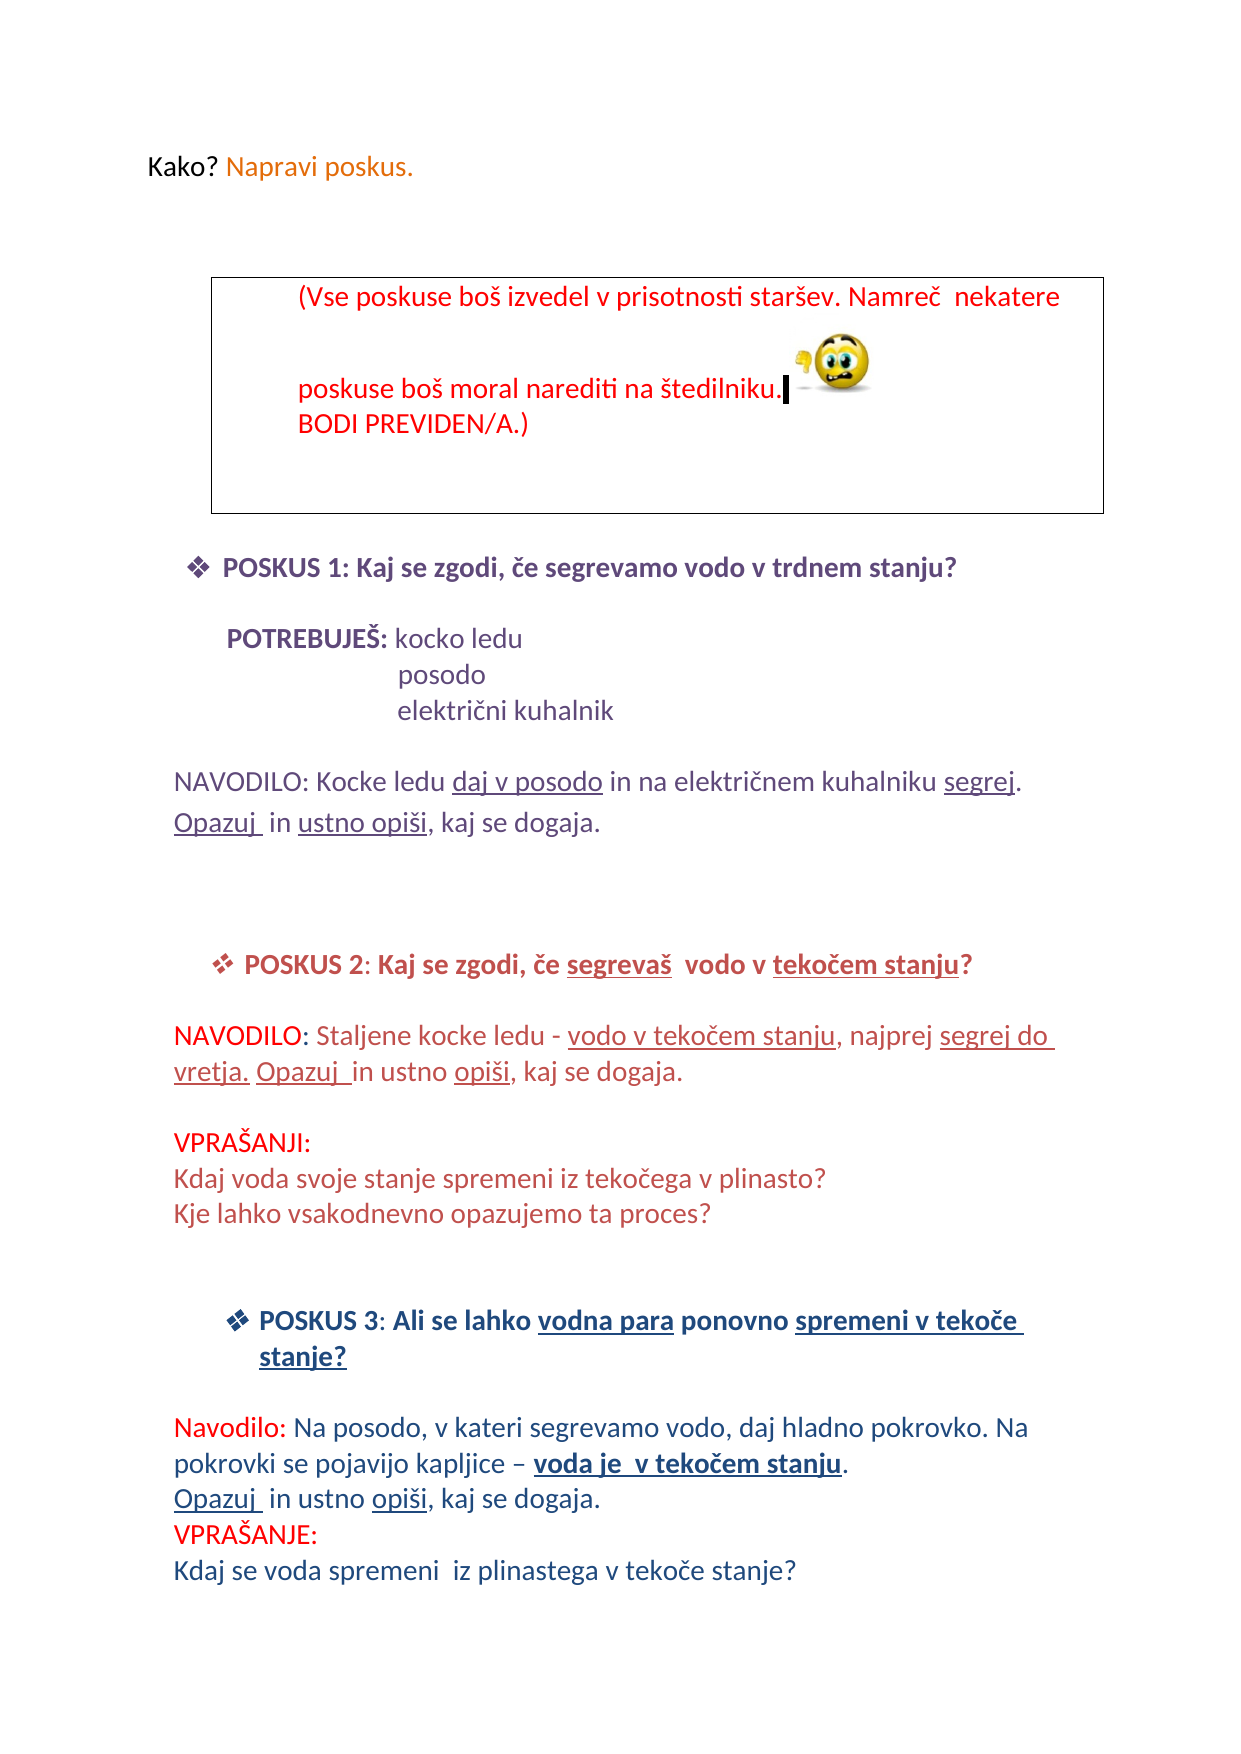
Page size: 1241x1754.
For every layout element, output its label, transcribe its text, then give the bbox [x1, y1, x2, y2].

text Navodilo: Na posodo, v kateri segrevamo vodo, daj hladno pokrovko. Na pokrovki se pojavijo kapljice – voda je v tekočem stanju. [173, 1409, 1093, 1481]
text Kako? Napravi poskus. [148, 148, 1093, 183]
text Kje lahko vsakodnevno opazujemo ta proces? [173, 1196, 1093, 1231]
text Opazuj in ustno opiši, kaj se dogaja. [173, 804, 1093, 839]
text POTREBUJEŠ: kocko ledu [148, 620, 1093, 656]
table_header (Vse poskuse boš izvedel v prisotnosti staršev. Namreč nekatere poskuse boš moral narediti na štedilniku. BODI PREVIDEN/A.) [212, 278, 1103, 512]
text Opazuj in ustno opiši, kaj se dogaja. [173, 1481, 1093, 1516]
text Kdaj se voda spremeni iz plinastega v tekoče stanje? [173, 1552, 1093, 1587]
text NAVODILO: Kocke ledu daj v posodo in na električnem kuhalniku segrej. [173, 763, 1093, 798]
text NAVODILO: Staljene kocke ledu - vodo v tekočem stanju, najprej segrej do vretja. Opazuj in ustno opiši, kaj se dogaja. [173, 1017, 1093, 1089]
picture [789, 313, 874, 399]
text Kdaj voda svoje stanje spremeni iz tekočega v plinasto? [173, 1160, 1093, 1196]
text posodo [173, 656, 1093, 692]
text električni kuhalnik [173, 692, 1093, 727]
text VPRAŠANJI: [173, 1124, 1093, 1160]
list POSKUS 1: Kaj se zgodi, če segrevamo vodo v trdnem stanju? [185, 549, 1093, 585]
list POSKUS 2: Kaj se zgodi, če segrevaš vodo v tekočem stanju? [207, 946, 1093, 982]
text VPRAŠANJE: [173, 1516, 1093, 1552]
list POSKUS 3: Ali se lahko vodna para ponovno spremeni v tekoče stanje? [222, 1302, 1093, 1374]
